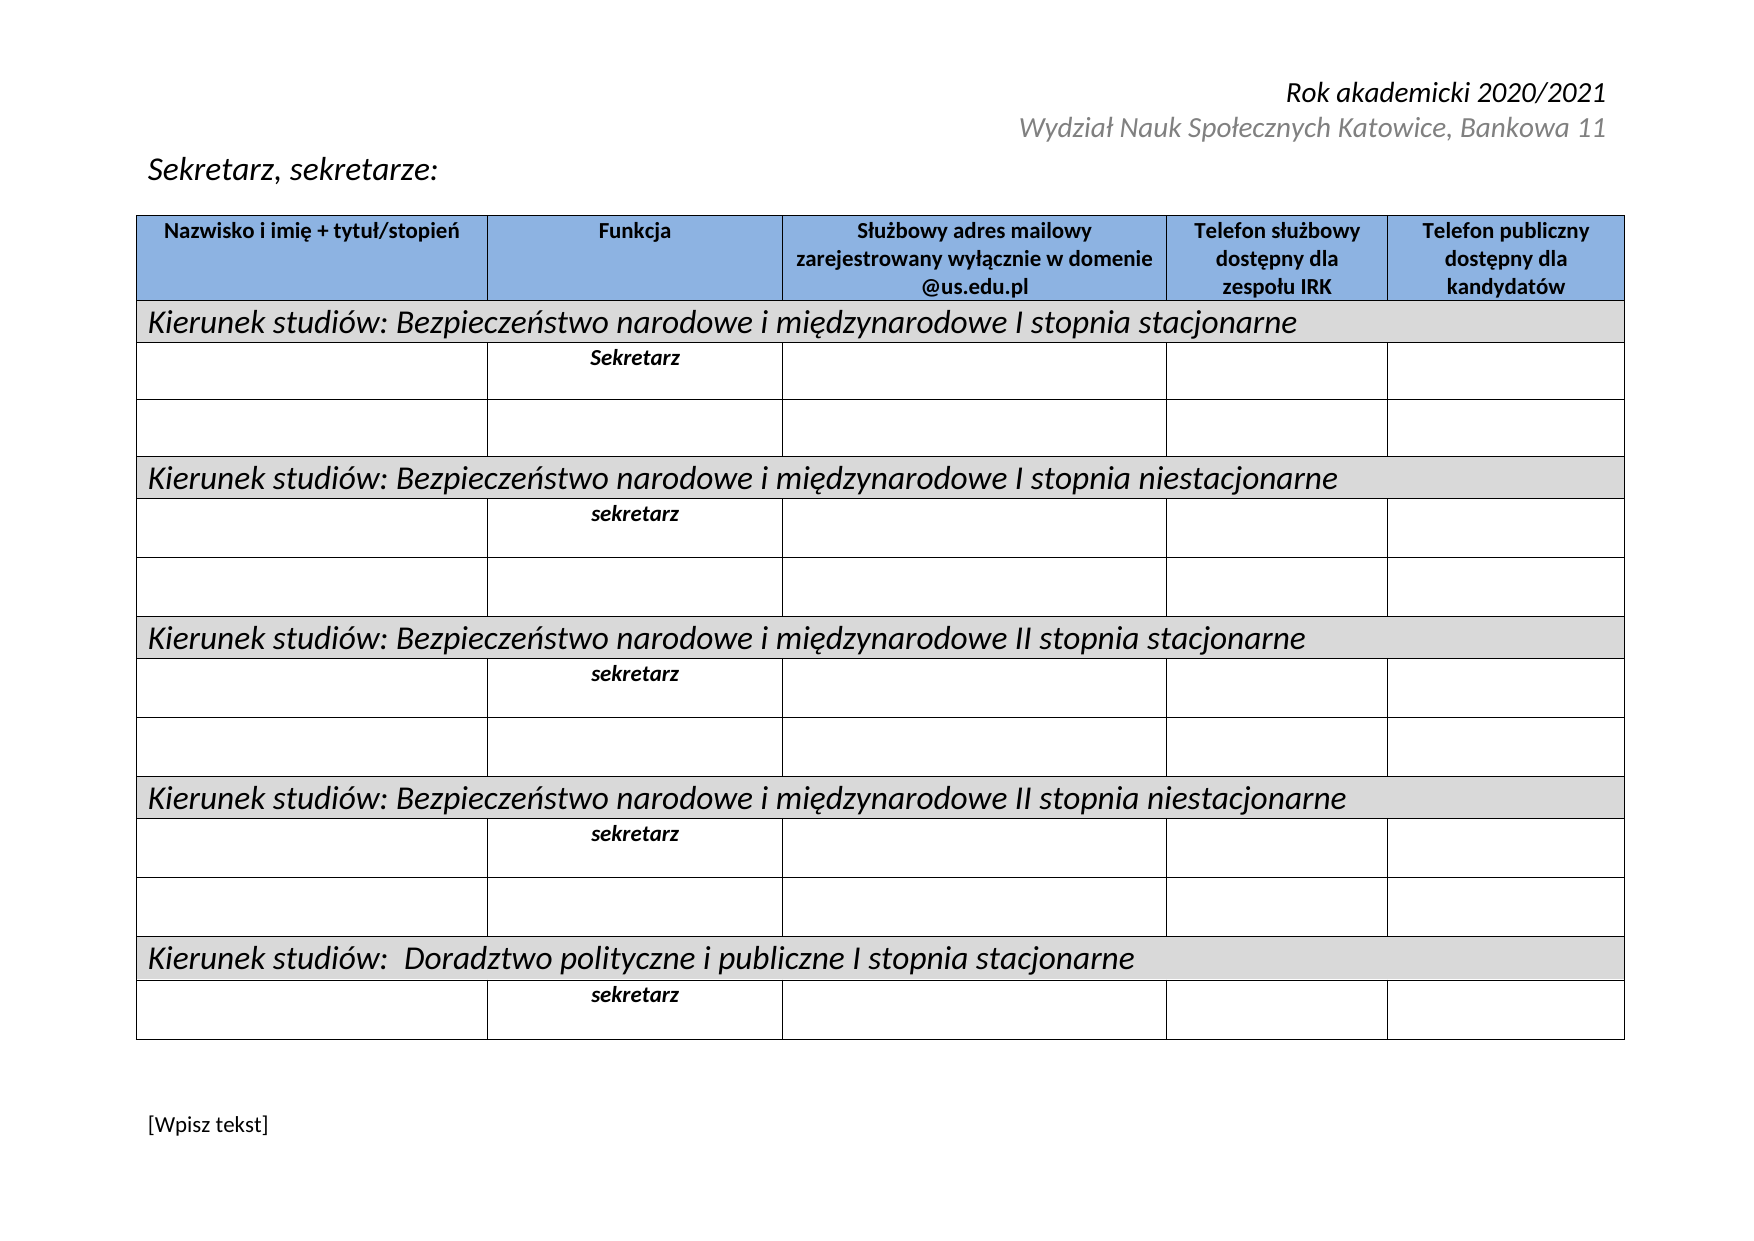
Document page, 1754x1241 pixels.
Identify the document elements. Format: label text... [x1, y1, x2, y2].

table_cell [1167, 499, 1387, 557]
table_cell [783, 343, 1166, 399]
table_cell [1388, 499, 1624, 557]
table_cell sekretarz [488, 819, 782, 877]
table_header Telefon służbowy dostępny dla zespołu IRK [1167, 216, 1387, 300]
table_cell [783, 981, 1166, 1039]
table_cell [488, 400, 782, 456]
table_header Funkcja [488, 216, 782, 300]
table_cell [137, 558, 487, 616]
table_cell [783, 499, 1166, 557]
table_cell sekretarz [488, 499, 782, 557]
table_cell [783, 718, 1166, 776]
table_cell sekretarz [488, 981, 782, 1039]
table_cell [137, 819, 487, 877]
table_cell [1388, 659, 1624, 717]
table_cell [137, 718, 487, 776]
table_cell Kierunek studiów: Bezpieczeństwo narodowe i międzynarodowe I stopnia stacjonarne [137, 301, 1624, 342]
table_cell [1388, 558, 1624, 616]
table_cell [783, 819, 1166, 877]
table_cell [137, 878, 487, 936]
table_cell [1388, 981, 1624, 1039]
table_cell [137, 981, 487, 1039]
table_cell [137, 499, 487, 557]
table_cell [783, 659, 1166, 717]
table_cell [137, 400, 487, 456]
table_cell [488, 558, 782, 616]
table_header Nazwisko i imię + tytuł/stopień [137, 216, 487, 300]
table_cell [783, 878, 1166, 936]
table_cell [1388, 343, 1624, 399]
table_header Służbowy adres mailowy zarejestrowany wyłącznie w domenie @us.edu.pl [783, 216, 1166, 300]
table_cell [1167, 981, 1387, 1039]
table_cell Sekretarz [488, 343, 782, 399]
table_cell [137, 659, 487, 717]
table_cell [488, 718, 782, 776]
table_cell [1167, 558, 1387, 616]
text Sekretarz, sekretarze: [148, 148, 1606, 188]
table_cell [1167, 343, 1387, 399]
table_cell Kierunek studiów: Bezpieczeństwo narodowe i międzynarodowe I stopnia niestacjonarne [137, 457, 1624, 498]
table_cell Kierunek studiów: Bezpieczeństwo narodowe i międzynarodowe II stopnia niestacjonarne [137, 777, 1624, 818]
table_cell [488, 878, 782, 936]
table_cell [1167, 718, 1387, 776]
table_cell [1388, 819, 1624, 877]
table_cell [137, 343, 487, 399]
table_cell [783, 558, 1166, 616]
table_cell Kierunek studiów: Bezpieczeństwo narodowe i międzynarodowe II stopnia stacjonarne [137, 617, 1624, 658]
table_cell sekretarz [488, 659, 782, 717]
table_cell [1167, 659, 1387, 717]
table_cell [1388, 878, 1624, 936]
table_header Telefon publiczny dostępny dla kandydatów [1388, 216, 1624, 300]
table_cell Kierunek studiów: Doradztwo polityczne i publiczne I stopnia stacjonarne [137, 937, 1624, 979]
table_cell [1388, 400, 1624, 456]
table_cell [1388, 718, 1624, 776]
table_cell [1167, 819, 1387, 877]
table_cell [1167, 400, 1387, 456]
table_cell [783, 400, 1166, 456]
table_cell [1167, 878, 1387, 936]
